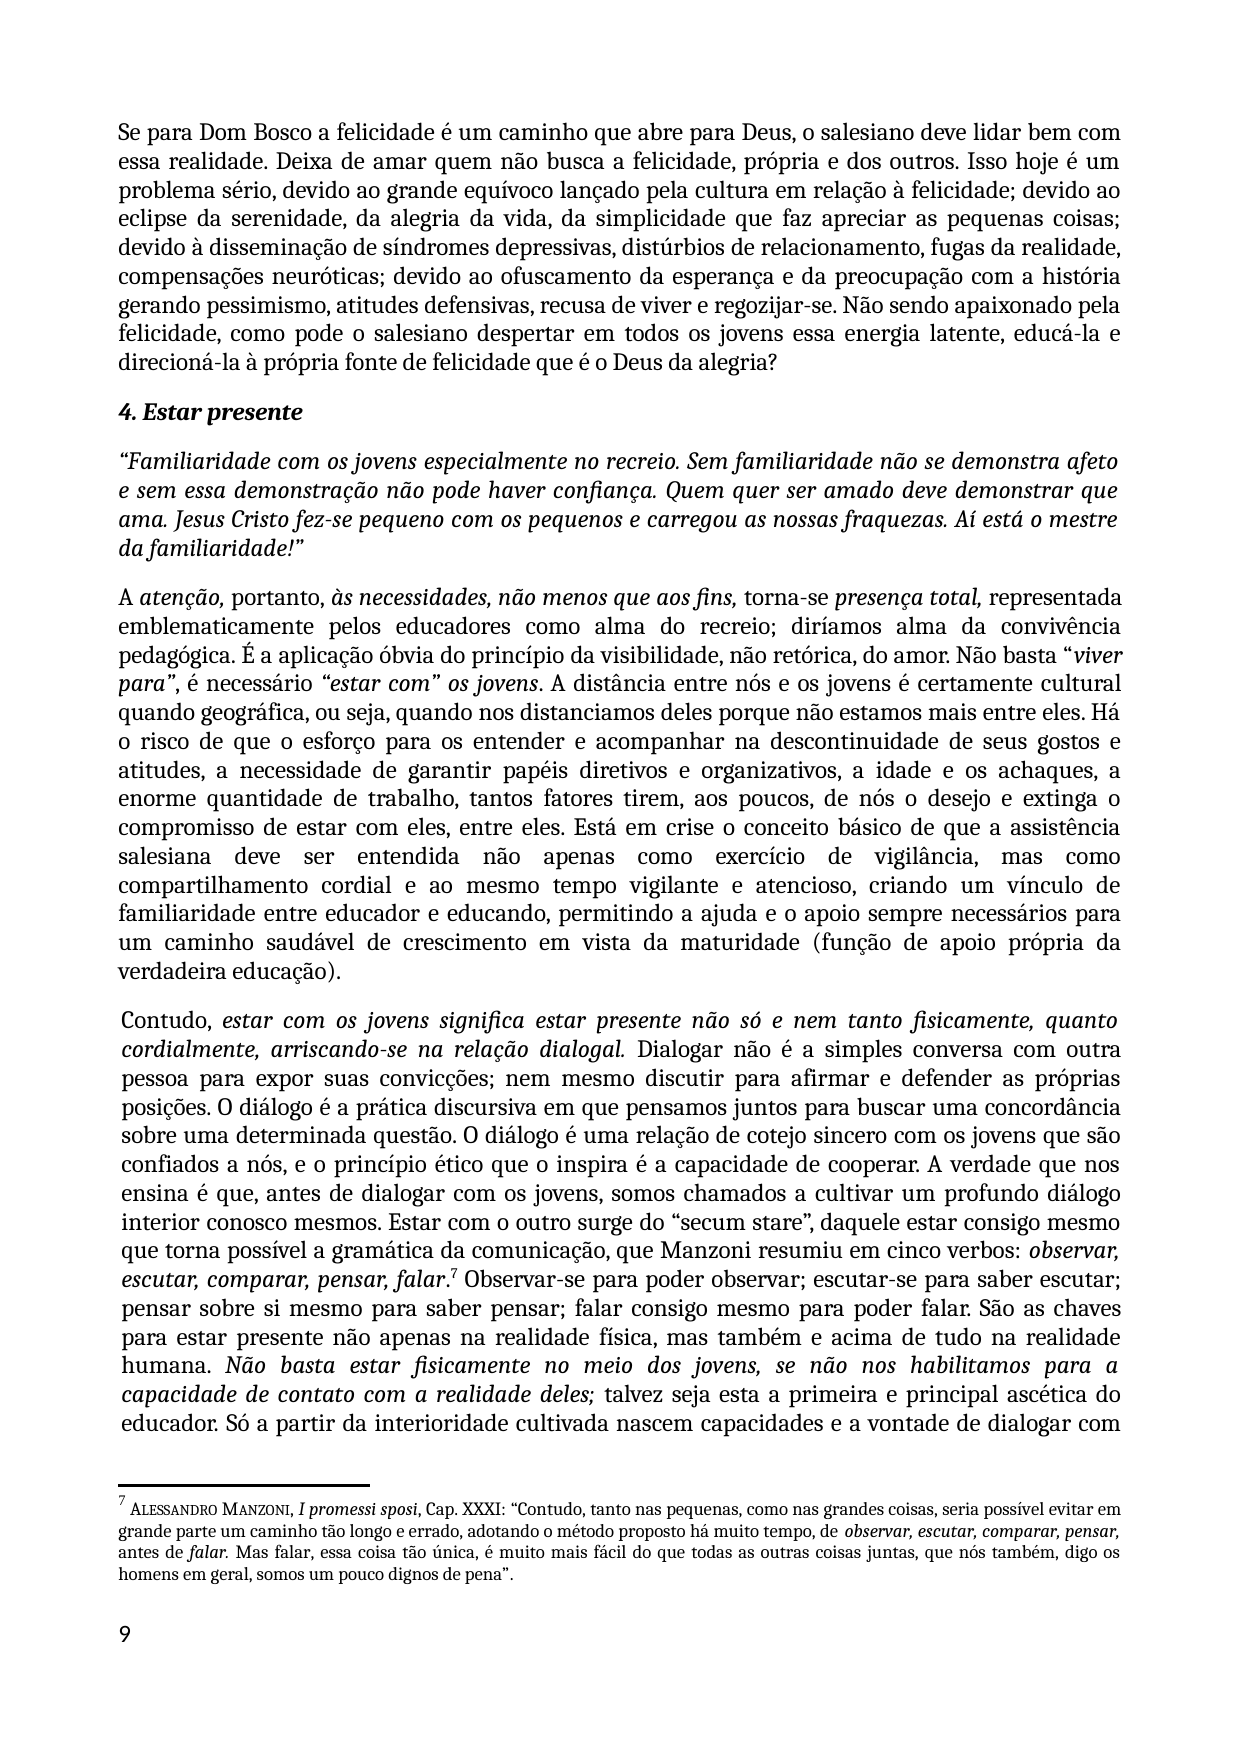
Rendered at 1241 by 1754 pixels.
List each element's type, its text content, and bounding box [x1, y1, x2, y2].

text 4. Estar presente [118, 398, 1122, 426]
text A atenção, portanto, às necessidades, não menos que aos fins, torna-se presença total, representada emblematicamente pelos educadores como alma do recreio; diríamos alma da convivência pedagógica. É a aplicação óbvia do princípio da visibilidade, não retórica, do amor. Não basta “viver para”, é necessário “estar com” os jovens. A distância entre nós e os jovens é certamente cultural quando geográfica, ou seja, quando nos distanciamos deles porque não estamos mais entre eles. Há o risco de que o esforço para os entender e acompanhar na descontinuidade de seus gostos e atitudes, a necessidade de garantir papéis diretivos e organizativos, a idade e os achaques, a enorme quantidade de trabalho, tantos fatores tirem, aos poucos, de nós o desejo e extinga o compromisso de estar com eles, entre eles. Está em crise o conceito básico de que a assistência salesiana deve ser entendida não apenas como exercício de vigilância, mas como compartilhamento cordial e ao mesmo tempo vigilante e atencioso, criando um vínculo de familiaridade entre educador e educando, permitindo a ajuda e o apoio sempre necessários para um caminho saudável de crescimento em vista da maturidade (função de apoio própria da verdadeira educação). [118, 583, 1122, 986]
text Se para Dom Bosco a felicidade é um caminho que abre para Deus, o salesiano deve lidar bem com essa realidade. Deixa de amar quem não busca a felicidade, própria e dos outros. Isso hoje é um problema sério, devido ao grande equívoco lançado pela cultura em relação à felicidade; devido ao eclipse da serenidade, da alegria da vida, da simplicidade que faz apreciar as pequenas coisas; devido à disseminação de síndromes depressivas, distúrbios de relacionamento, fugas da realidade, compensações neuróticas; devido ao ofuscamento da esperança e da preocupação com a história gerando pessimismo, atitudes defensivas, recusa de viver e regozijar-se. Não sendo apaixonado pela felicidade, como pode o salesiano despertar em todos os jovens essa energia latente, educá-la e direcioná-la à própria fonte de felicidade que é o Deus da alegria? [118, 118, 1122, 377]
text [121, 1006, 1122, 1438]
text “Familiaridade com os jovens especialmente no recreio. Sem familiaridade não se demonstra afeto e sem essa demonstração não pode haver confiança. Quem quer ser amado deve demonstrar que ama. Jesus Cristo fez-se pequeno com os pequenos e carregou as nossas fraquezas. Aí está o mestre da familiaridade!” [118, 447, 1122, 562]
